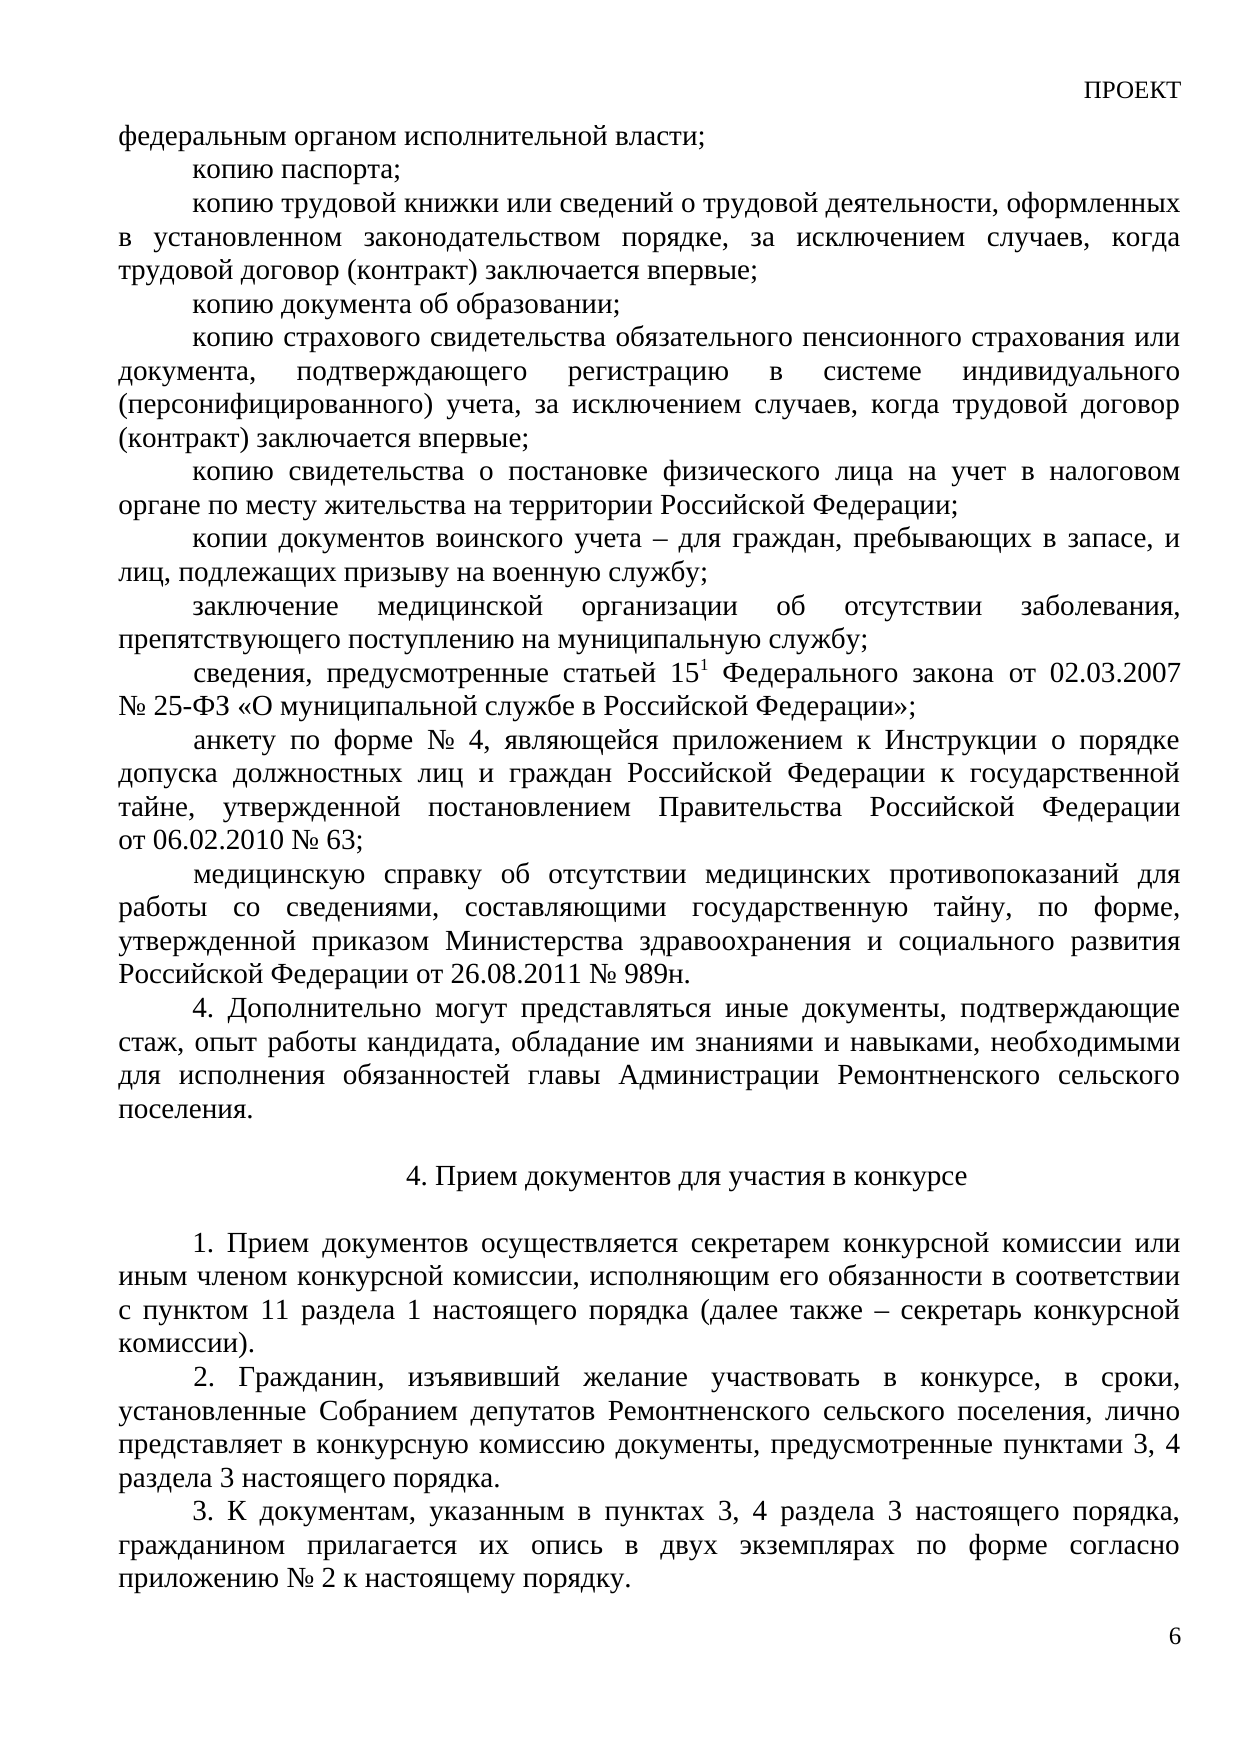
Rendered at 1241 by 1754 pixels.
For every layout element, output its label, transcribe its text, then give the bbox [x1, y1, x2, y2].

text 1. Прием документов осуществляется секретарем конкурсной комиссии или иным членом конкурсной комиссии, исполняющим его обязанности в соответствии с пунктом 11 раздела 1 настоящего порядка (далее также – секретарь конкурсной комиссии). [118, 1225, 1181, 1359]
text копию документа об образовании; [118, 286, 1181, 319]
text копию паспорта; [118, 152, 1181, 185]
text копию свидетельства о постановке физического лица на учет в налоговом органе по месту жительства на территории Российской Федерации; [118, 453, 1181, 521]
text медицинскую справку об отсутствии медицинских противопоказаний для работы со сведениями, составляющими государственную тайну, по форме, утвержденной приказом Министерства здравоохранения и социального развития Российской Федерации от 26.08.2011 № 989н. [118, 856, 1181, 990]
text анкету по форме № 4, являющейся приложением к Инструкции о порядке допуска должностных лиц и граждан Российской Федерации к государственной тайне, утвержденной постановлением Правительства Российской Федерации от 06.02.2010 № 63; [118, 722, 1181, 856]
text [118, 118, 1181, 152]
text копию трудовой книжки или сведений о трудовой деятельности, оформленных в установленном законодательством порядке, за исключением случаев, когда трудовой договор (контракт) заключается впервые; [118, 185, 1181, 286]
text заключение медицинской организации об отсутствии заболевания, препятствующего поступлению на муниципальную службу; [118, 588, 1181, 655]
text 4. Прием документов для участия в конкурсе [118, 1158, 1181, 1191]
text копии документов воинского учета – для граждан, пребывающих в запасе, и лиц, подлежащих призыву на военную службу; [118, 521, 1181, 588]
text 3. К документам, указанным в пунктах 3, 4 раздела 3 настоящего порядка, гражданином прилагается их опись в двух экземплярах по форме согласно приложению № 2 к настоящему порядку. [118, 1493, 1181, 1594]
text копию страхового свидетельства обязательного пенсионного страхования или документа, подтверждающего регистрацию в системе индивидуального (персонифицированного) учета, за исключением случаев, когда трудовой договор (контракт) заключается впервые; [118, 319, 1181, 453]
text 2. Гражданин, изъявивший желание участвовать в конкурсе, в сроки, установленные Собранием депутатов Ремонтненского сельского поселения, лично представляет в конкурсную комиссию документы, предусмотренные пунктами 3, 4 раздела 3 настоящего порядка. [118, 1359, 1181, 1493]
text сведения, предусмотренные статьей 151 Федерального закона от 02.03.2007 № 25-ФЗ «О муниципальной службе в Российской Федерации»; [118, 655, 1181, 722]
text 4. Дополнительно могут представляться иные документы, подтверждающие стаж, опыт работы кандидата, обладание им знаниями и навыками, необходимыми для исполнения обязанностей главы Администрации Ремонтненского сельского поселения. [118, 990, 1181, 1124]
